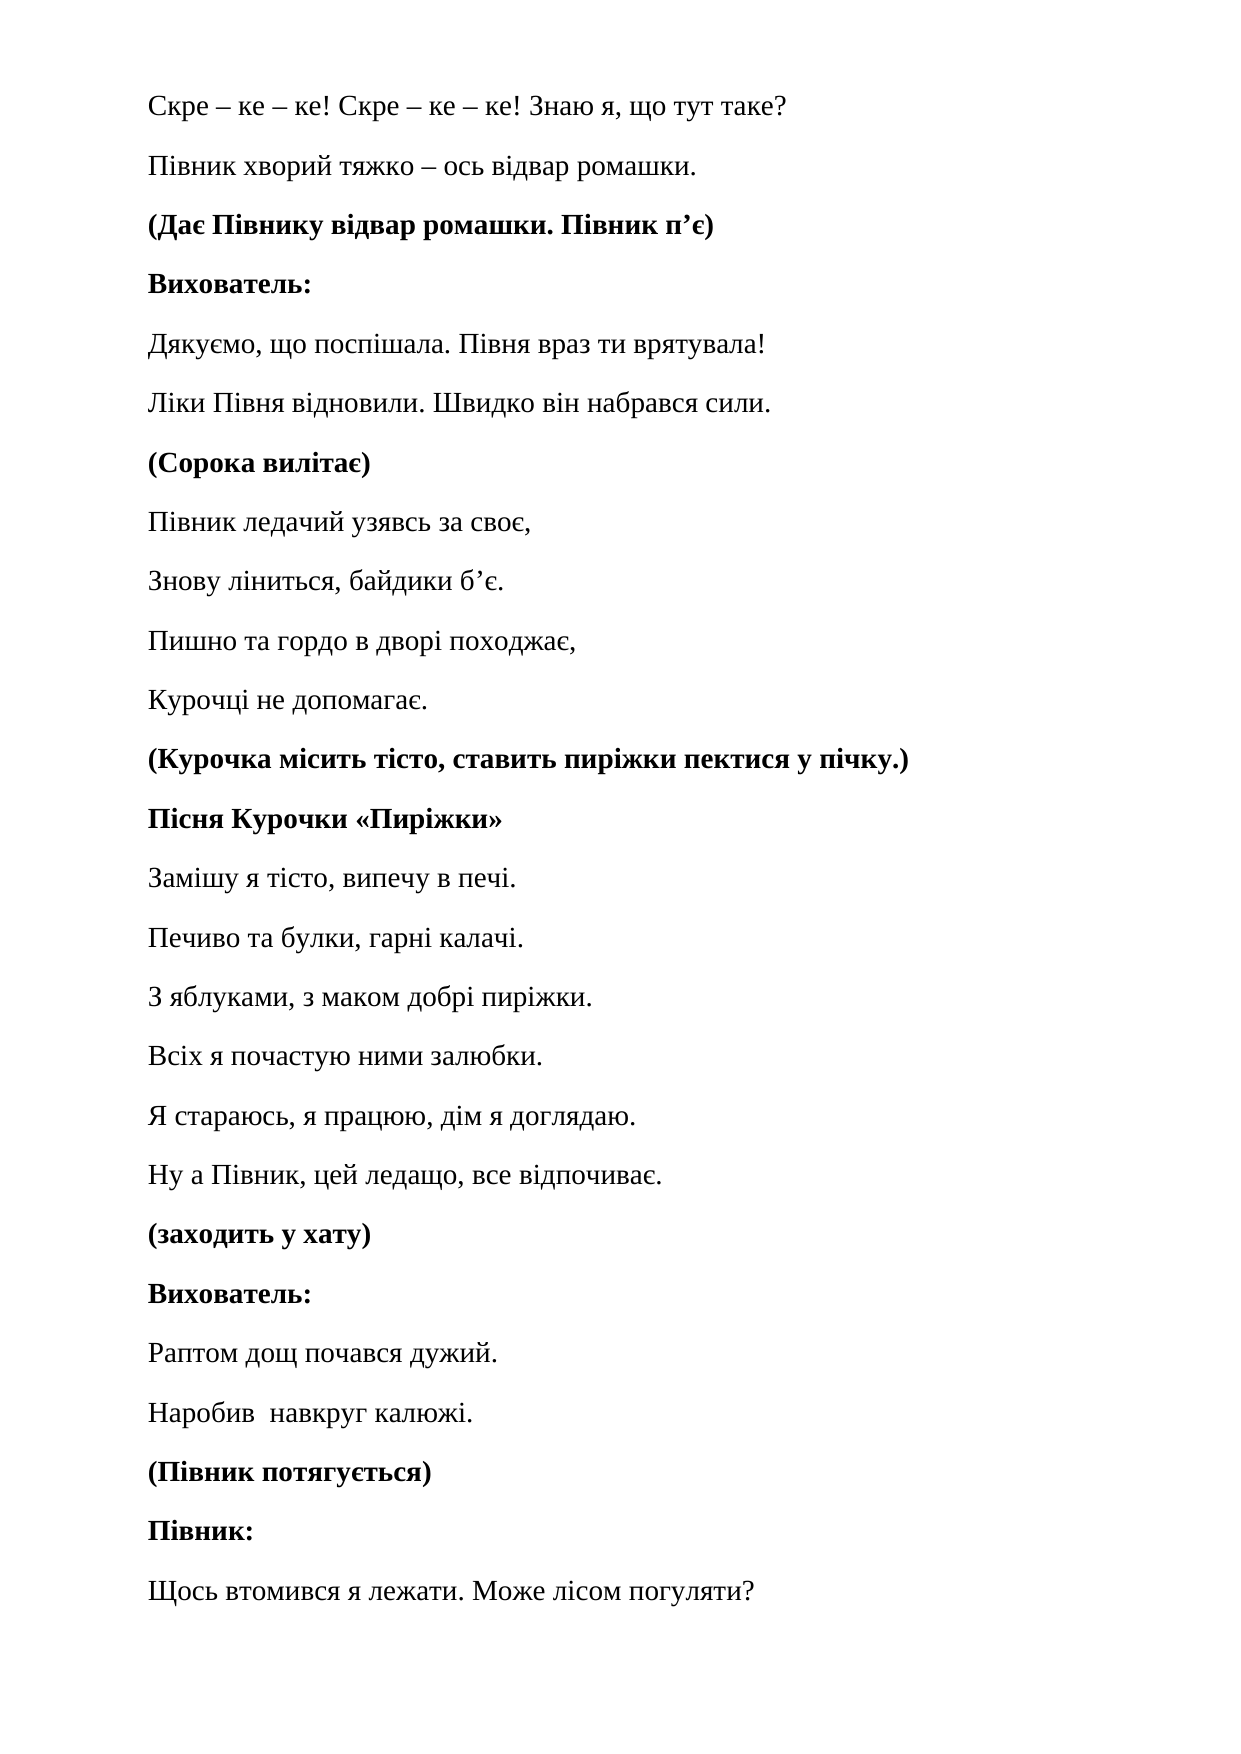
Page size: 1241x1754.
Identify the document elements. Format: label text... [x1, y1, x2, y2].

text Півник: [148, 1513, 1152, 1547]
text З яблуками, з маком добрі пиріжки. [148, 979, 1152, 1013]
text (Курочка місить тісто, ставить пиріжки пектися у пічку.) [148, 742, 1152, 775]
text Курочці не допомагає. [148, 682, 1152, 716]
text Пишно та гордо в дворі походжає, [148, 623, 1152, 656]
text (Дає Півнику відвар ромашки. Півник п’є) [148, 207, 1152, 241]
text (Півник потягується) [148, 1454, 1152, 1488]
text Знову ліниться, байдики б’є. [148, 563, 1152, 597]
text Вихователь: [148, 267, 1152, 300]
text Скре – ке – ке! Скре – ке – ке! Знаю я, що тут таке? [148, 88, 1152, 122]
text Наробив навкруг калюжі. [148, 1395, 1152, 1428]
text Ліки Півня відновили. Швидко він набрався сили. [148, 385, 1152, 419]
text Раптом дощ почався дужий. [148, 1335, 1152, 1369]
text Вихователь: [148, 1276, 1152, 1309]
text Дякуємо, що поспішала. Півня враз ти врятувала! [148, 326, 1152, 359]
text Всіх я почастую ними залюбки. [148, 1038, 1152, 1072]
text Півник ледачий узявсь за своє, [148, 504, 1152, 538]
text Я стараюсь, я працюю, дім я доглядаю. [148, 1098, 1152, 1131]
text Пісня Курочки «Пиріжки» [148, 801, 1152, 834]
text Півник хворий тяжко – ось відвар ромашки. [148, 148, 1152, 181]
text Печиво та булки, гарні калачі. [148, 920, 1152, 953]
text Щось втомився я лежати. Може лісом погуляти? [148, 1573, 1152, 1606]
text (Сорока вилітає) [148, 445, 1152, 478]
text Ну а Півник, цей ледащо, все відпочиває. [148, 1157, 1152, 1191]
text Замішу я тісто, випечу в печі. [148, 860, 1152, 894]
text (заходить у хату) [148, 1217, 1152, 1250]
